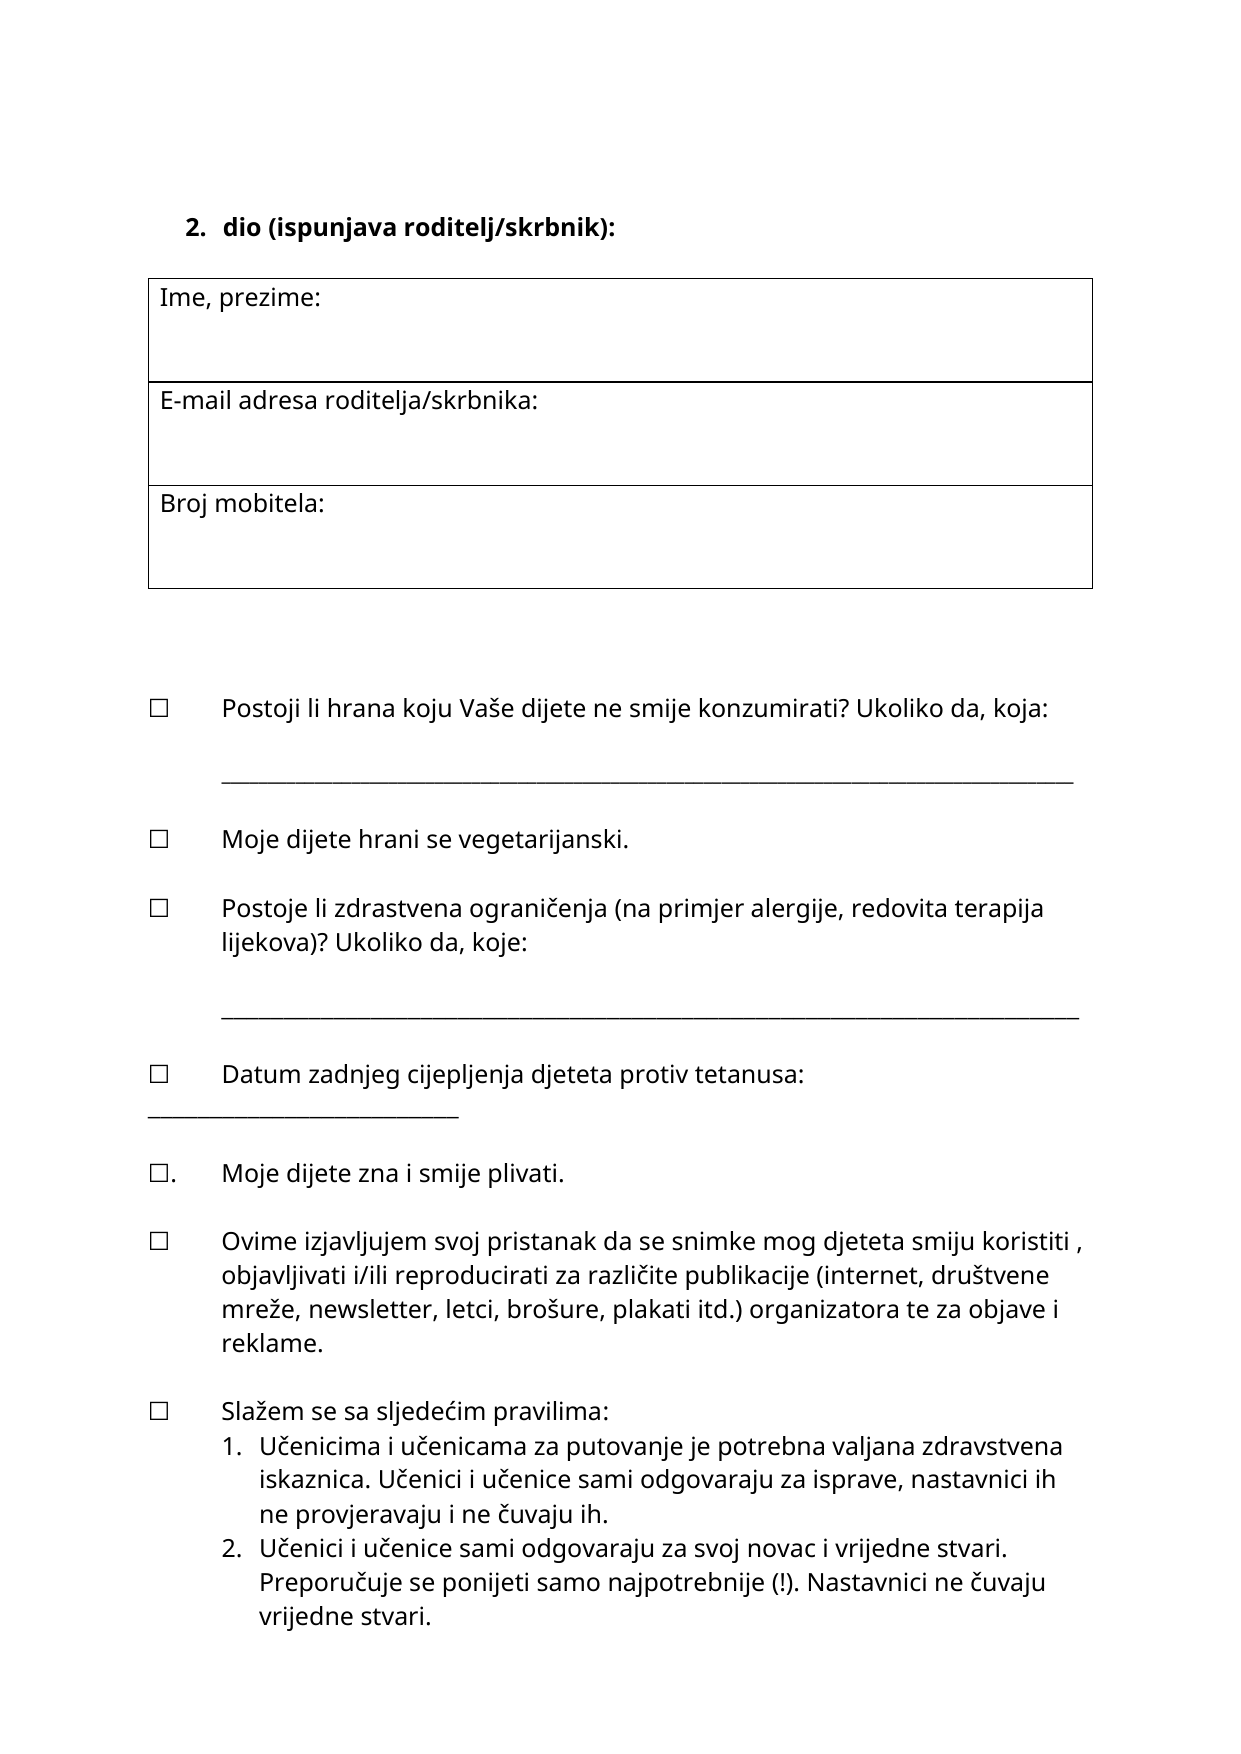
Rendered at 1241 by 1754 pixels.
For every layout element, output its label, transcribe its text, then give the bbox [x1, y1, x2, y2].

text Datum zadnjeg cijepljenja djeteta protiv tetanusa: _________________________ [148, 1057, 1092, 1122]
text _____________________________________________________________________ [148, 992, 1092, 1023]
text ____________________________________________________________________________________________ [148, 759, 1092, 788]
text Ovime izjavljujem svoj pristanak da se snimke mog djeteta smiju koristiti , objavljivati i/ili reproducirati za različite publikacije (internet, društvene mreže, newsletter, letci, brošure, plakati itd.) organizatora te za objave i reklame. [148, 1224, 1092, 1360]
text . Moje dijete zna i smije plivati. [148, 1156, 1092, 1190]
text Moje dijete hrani se vegetarijanski. [148, 822, 1092, 856]
list Učenicima i učenicama za putovanje je potrebna valjana zdravstvena iskaznica. Učenici i učenice sami odgovaraju za isprave, nastavnici ih ne provjeravaju i ne čuvaju ih. [221, 1428, 1092, 1530]
list Učenici i učenice sami odgovaraju za svoj novac i vrijedne stvari. Preporučuje se ponijeti samo najpotrebnije (!). Nastavnici ne čuvaju vrijedne stvari. [221, 1530, 1092, 1632]
text Postoje li zdrastvena ograničenja (na primjer alergije, redovita terapija lijekova)? Ukoliko da, koje: [148, 890, 1092, 958]
list dio (ispunjava roditelj/skrbnik): [185, 210, 1092, 244]
text Postoji li hrana koju Vaše dijete ne smije konzumirati? Ukoliko da, koja: [148, 691, 1092, 725]
table_cell Broj mobitela: [149, 486, 1092, 588]
table_cell E-mail adresa roditelja/skrbnika: [149, 383, 1092, 485]
table_header Ime, prezime: [149, 279, 1092, 381]
text Slažem se sa sljedećim pravilima: [148, 1394, 1092, 1428]
